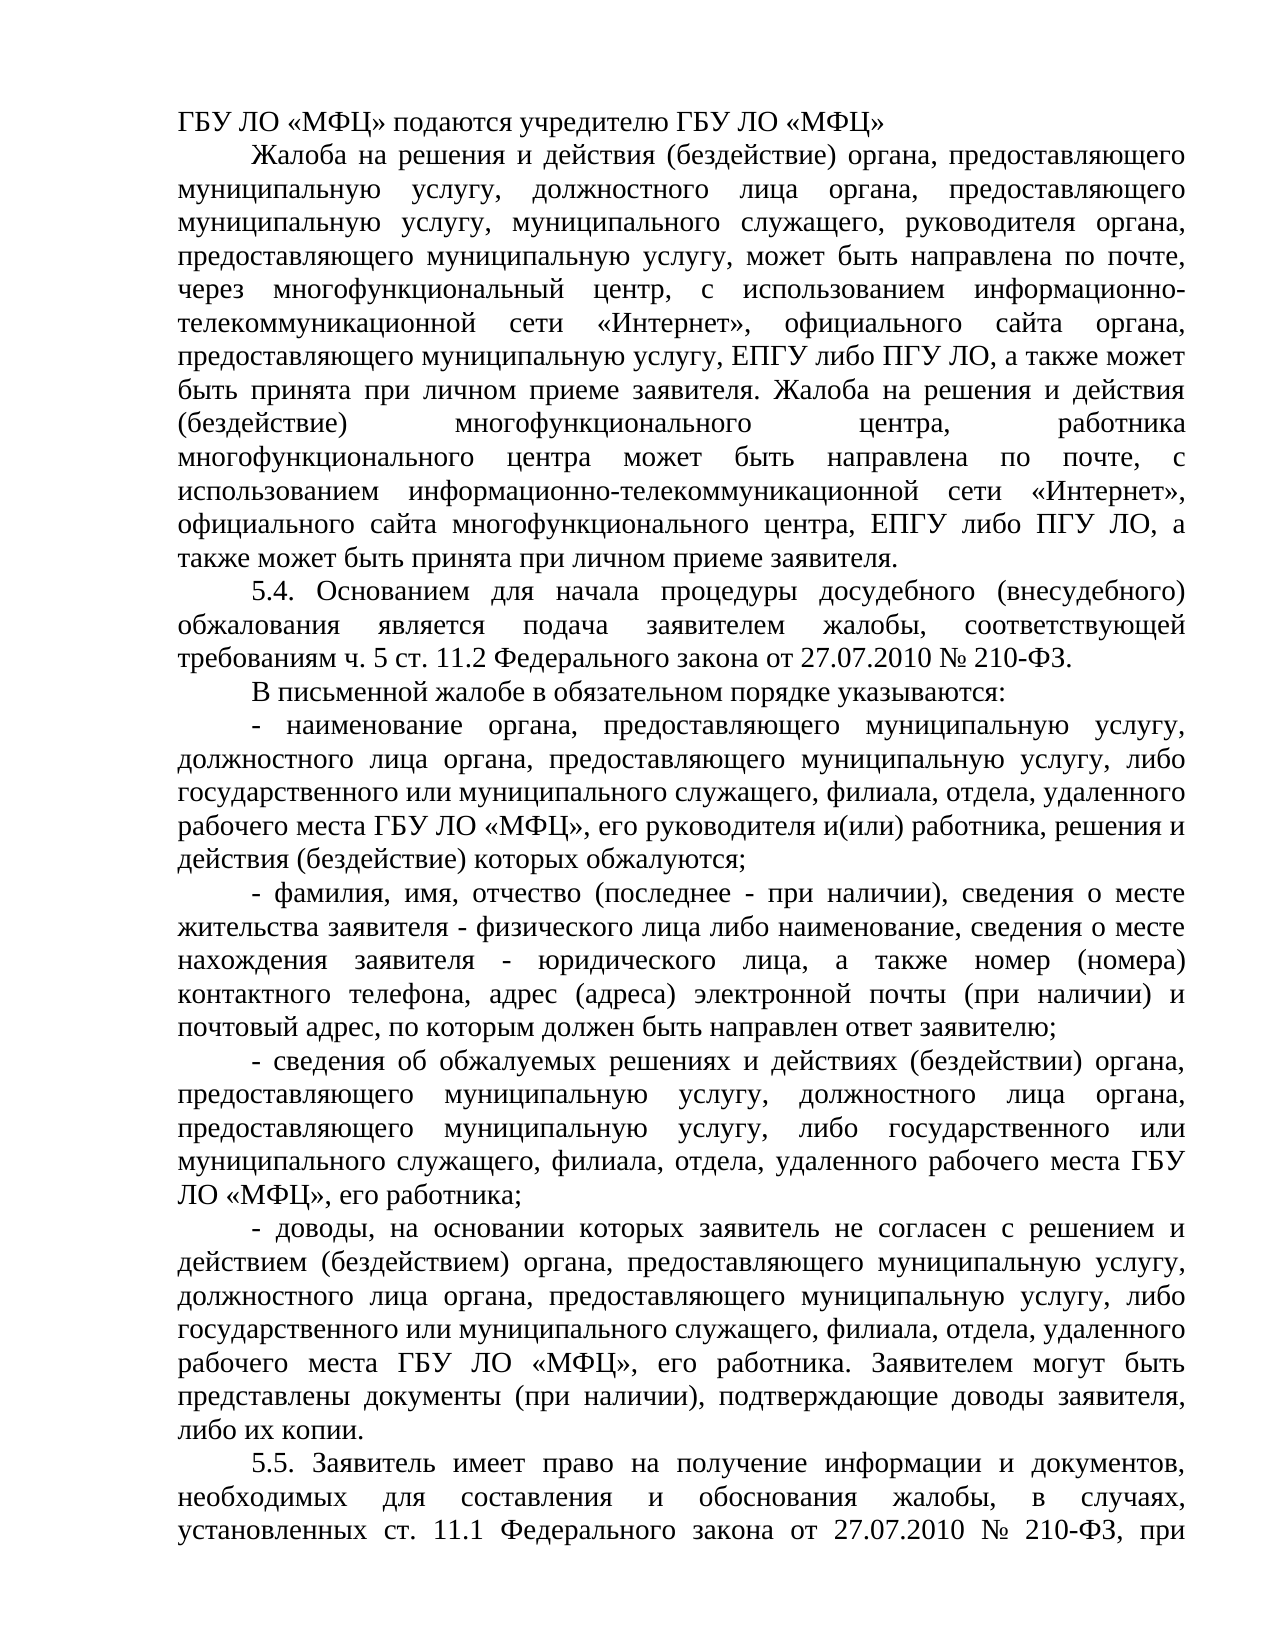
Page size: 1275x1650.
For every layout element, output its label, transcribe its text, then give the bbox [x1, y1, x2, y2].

text - сведения об обжалуемых решениях и действиях (бездействии) органа, предоставляющего муниципальную услугу, должностного лица органа, предоставляющего муниципальную услугу, либо государственного или муниципального служащего, филиала, отдела, удаленного рабочего места ГБУ ЛО «МФЦ», его работника; [177, 1043, 1186, 1211]
text - наименование органа, предоставляющего муниципальную услугу, должностного лица органа, предоставляющего муниципальную услугу, либо государственного или муниципального служащего, филиала, отдела, удаленного рабочего места ГБУ ЛО «МФЦ», его руководителя и(или) работника, решения и действия (бездействие) которых обжалуются; [177, 707, 1186, 875]
text - доводы, на основании которых заявитель не согласен с решением и действием (бездействием) органа, предоставляющего муниципальную услугу, должностного лица органа, предоставляющего муниципальную услугу, либо государственного или муниципального служащего, филиала, отдела, удаленного рабочего места ГБУ ЛО «МФЦ», его работника. Заявителем могут быть представлены документы (при наличии), подтверждающие доводы заявителя, либо их копии. [177, 1211, 1186, 1445]
text - фамилия, имя, отчество (последнее - при наличии), сведения о месте жительства заявителя - физического лица либо наименование, сведения о месте нахождения заявителя - юридического лица, а также номер (номера) контактного телефона, адрес (адреса) электронной почты (при наличии) и почтовый адрес, по которым должен быть направлен ответ заявителю; [177, 875, 1186, 1043]
text Жалоба на решения и действия (бездействие) органа, предоставляющего муниципальную услугу, должностного лица органа, предоставляющего муниципальную услугу, муниципального служащего, руководителя органа, предоставляющего муниципальную услугу, может быть направлена по почте, через многофункциональный центр, с использованием информационно-телекоммуникационной сети «Интернет», официального сайта органа, предоставляющего муниципальную услугу, ЕПГУ либо ПГУ ЛО, а также может быть принята при личном приеме заявителя. Жалоба на решения и действия (бездействие) многофункционального центра, работника многофункционального центра может быть направлена по почте, с использованием информационно-телекоммуникационной сети «Интернет», официального сайта многофункционального центра, ЕПГУ либо ПГУ ЛО, а также может быть принята при личном приеме заявителя. [177, 137, 1186, 573]
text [177, 104, 1186, 137]
text 5.4. Основанием для начала процедуры досудебного (внесудебного) обжалования является подача заявителем жалобы, соответствующей требованиям ч. 5 ст. 11.2 Федерального закона от 27.07.2010 № 210-ФЗ. [177, 573, 1186, 674]
text В письменной жалобе в обязательном порядке указываются: [177, 674, 1186, 707]
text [177, 1445, 1186, 1546]
